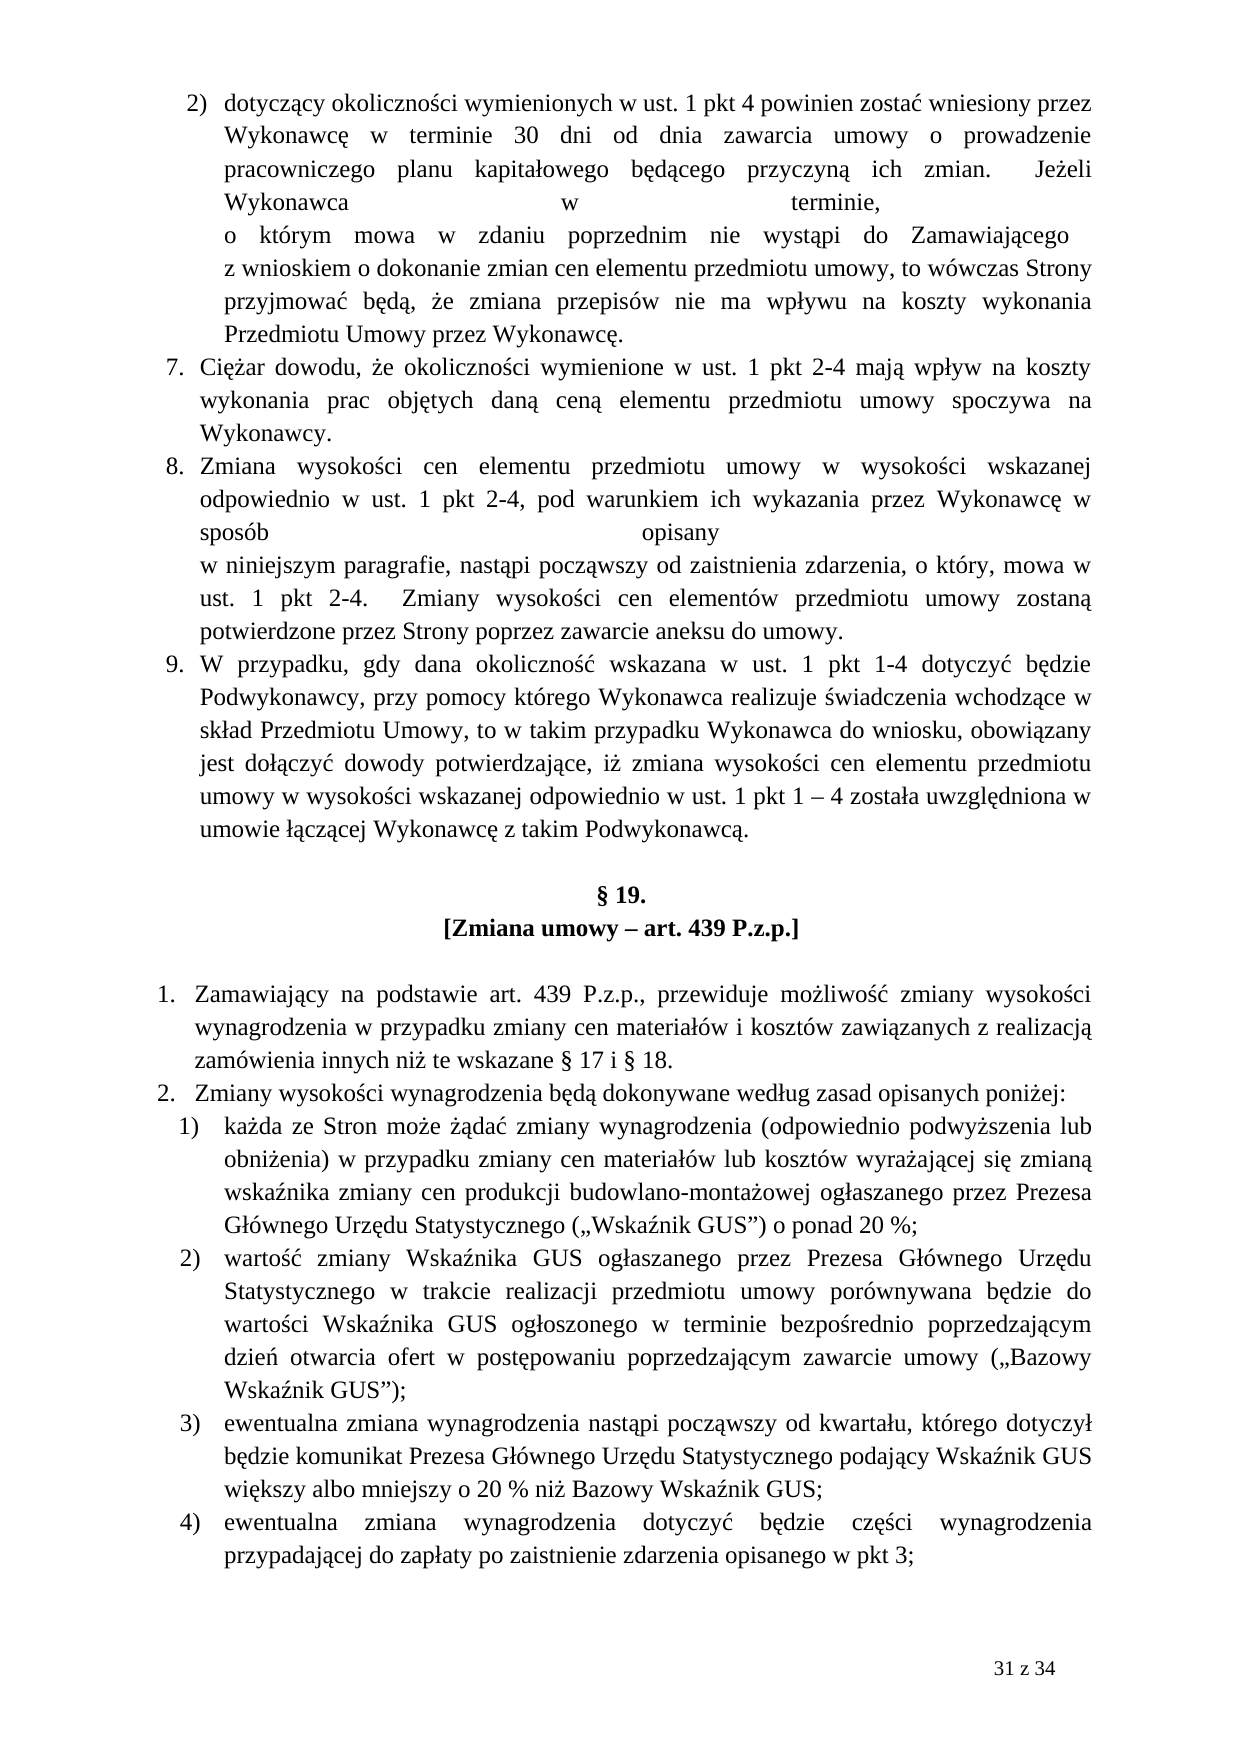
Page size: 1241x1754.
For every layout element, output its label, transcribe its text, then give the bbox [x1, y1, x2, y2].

text 3) ewentualna zmiana wynagrodzenia nastąpi począwszy od kwartału, którego dotyczył będzie komunikat Prezesa Głównego Urzędu Statystycznego podający Wskaźnik GUS większy albo mniejszy o 20 % niż Bazowy Wskaźnik GUS; [179, 1408, 1092, 1503]
list Zamawiający na podstawie art. 439 P.z.p., przewiduje możliwość zmiany wysokości wynagrodzenia w przypadku zmiany cen materiałów i kosztów zawiązanych z realizacją zamówienia innych niż te wskazane § 17 i § 18. [157, 979, 1092, 1074]
list dotyczący okoliczności wymienionych w ust. 1 pkt 4 powinien zostać wniesiony przez Wykonawcę w terminie 30 dni od dnia zawarcia umowy o prowadzenie pracowniczego planu kapitałowego będącego przyczyną ich zmian. Jeżeli Wykonawca w terminie, o którym mowa w zdaniu poprzednim nie wystąpi do Zamawiającego z wnioskiem o dokonanie zmian cen elementu przedmiotu umowy, to wówczas Strony przyjmować będą, że zmiana przepisów nie ma wpływu na koszty wykonania Przedmiotu Umowy przez Wykonawcę. [186, 88, 1092, 347]
text [Zmiana umowy – art. 439 P.z.p.] [150, 913, 1092, 942]
list Zmiana wysokości cen elementu przedmiotu umowy w wysokości wskazanej odpowiednio w ust. 1 pkt 2-4, pod warunkiem ich wykazania przez Wykonawcę w sposób opisany w niniejszym paragrafie, nastąpi począwszy od zaistnienia zdarzenia, o który, mowa w ust. 1 pkt 2-4. Zmiany wysokości cen elementów przedmiotu umowy zostaną potwierdzone przez Strony poprzez zawarcie aneksu do umowy. [166, 451, 1092, 645]
list Ciężar dowodu, że okoliczności wymienione w ust. 1 pkt 2-4 mają wpływ na koszty wykonania prac objętych daną ceną elementu przedmiotu umowy spoczywa na Wykonawcy. [166, 352, 1092, 447]
list W przypadku, gdy dana okoliczność wskazana w ust. 1 pkt 1-4 dotyczyć będzie Podwykonawcy, przy pomocy którego Wykonawca realizuje świadczenia wchodzące w skład Przedmiotu Umowy, to w takim przypadku Wykonawca do wniosku, obowiązany jest dołączyć dowody potwierdzające, iż zmiana wysokości cen elementu przedmiotu umowy w wysokości wskazanej odpowiednio w ust. 1 pkt 1 – 4 została uwzględniona w umowie łączącej Wykonawcę z takim Podwykonawcą. [166, 649, 1092, 843]
text 4) ewentualna zmiana wynagrodzenia dotyczyć będzie części wynagrodzenia przypadającej do zapłaty po zaistnienie zdarzenia opisanego w pkt 3; [179, 1507, 1092, 1569]
list każda ze Stron może żądać zmiany wynagrodzenia (odpowiednio podwyższenia lub obniżenia) w przypadku zmiany cen materiałów lub kosztów wyrażającej się zmianą wskaźnika zmiany cen produkcji budowlano-montażowej ogłaszanego przez Prezesa Głównego Urzędu Statystycznego („Wskaźnik GUS”) o ponad 20 %; [178, 1111, 1092, 1239]
text § 19. [150, 880, 1092, 909]
list Zmiany wysokości wynagrodzenia będą dokonywane według zasad opisanych poniżej: [157, 1078, 1092, 1107]
text 2) wartość zmiany Wskaźnika GUS ogłaszanego przez Prezesa Głównego Urzędu Statystycznego w trakcie realizacji przedmiotu umowy porównywana będzie do wartości Wskaźnika GUS ogłoszonego w terminie bezpośrednio poprzedzającym dzień otwarcia ofert w postępowaniu poprzedzającym zawarcie umowy („Bazowy Wskaźnik GUS”); [179, 1243, 1092, 1404]
